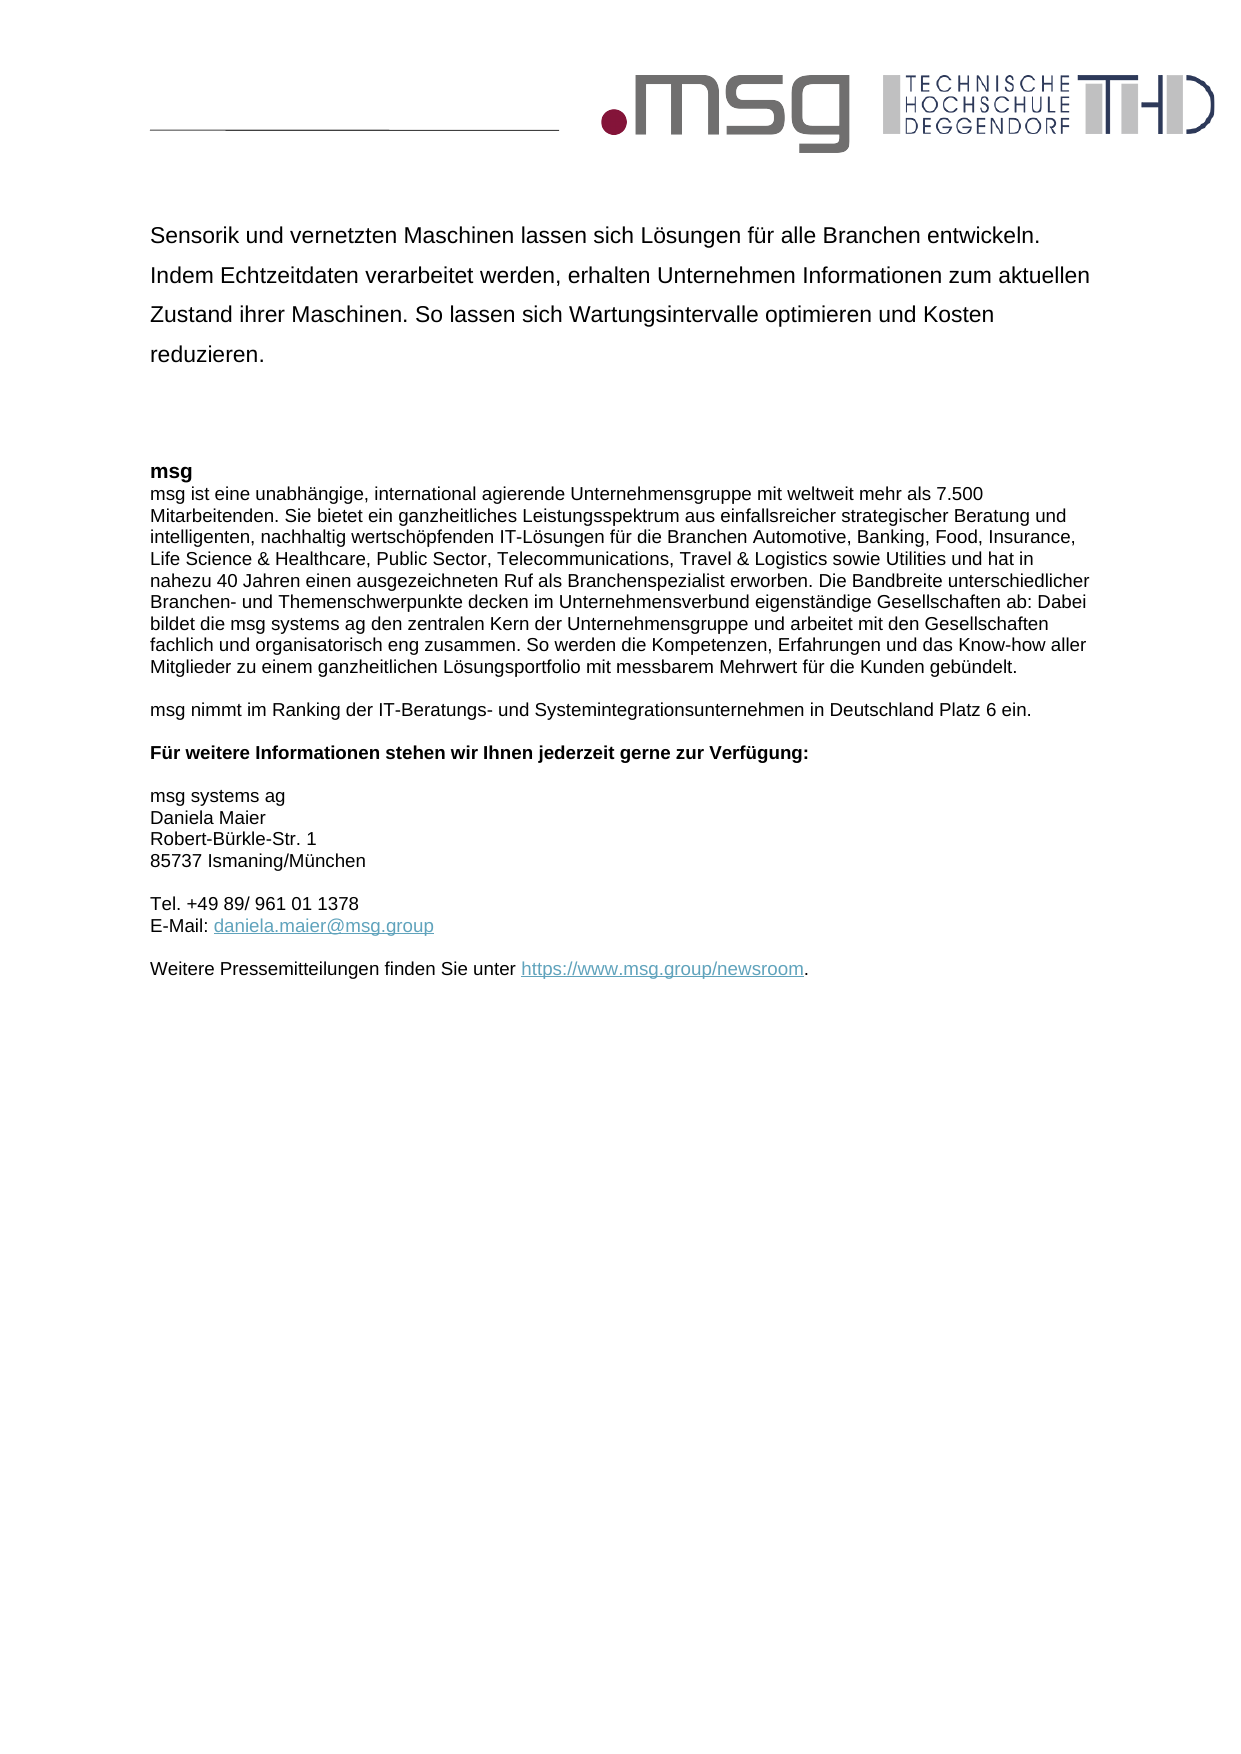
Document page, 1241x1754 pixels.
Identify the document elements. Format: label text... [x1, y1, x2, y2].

picture [883, 75, 1215, 134]
text Daniela Maier [150, 807, 1090, 828]
text Für weitere Informationen stehen wir Ihnen jederzeit gerne zur Verfügung: msg systems ag [150, 742, 1090, 807]
text 85737 Ismaning/München [150, 850, 1090, 871]
text Robert-Bürkle-Str. 1 [150, 828, 1090, 850]
text msg msg ist eine unabhängige, international agierende Unternehmensgruppe mit weltweit mehr als 7.500 Mitarbeitenden. Sie bietet ein ganzheitliches Leistungsspektrum aus einfallsreicher strategischer Beratung und intelligenten, nachhaltig wertschöpfenden IT-Lösungen für die Branchen Automotive, Banking, Food, Insurance, Life Science & Healthcare, Public Sector, Telecommunications, Travel & Logistics sowie Utilities und hat in nahezu 40 Jahren einen ausgezeichneten Ruf als Branchenspezialist erworben. Die Bandbreite unterschiedlicher Branchen- und Themenschwerpunkte decken im Unternehmensverbund eigenständige Gesellschaften ab: Dabei bildet die msg systems ag den zentralen Kern der Unternehmensgruppe und arbeitet mit den Gesellschaften fachlich und organisatorisch eng zusammen. So werden die Kompetenzen, Erfahrungen und das Know-how aller Mitglieder zu einem ganzheitlichen Lösungsportfolio mit messbarem Mehrwert für die Kunden gebündelt. [150, 459, 1090, 677]
picture [601, 75, 850, 153]
text Tel. +49 89/ 961 01 1378 E-Mail: daniela.maier@msg.group [150, 871, 1090, 936]
text Weitere Pressemitteilungen finden Sie unter https://www.msg.group/newsroom. [150, 957, 1090, 979]
text msg nimmt im Ranking der IT-Beratungs- und Systemintegrationsunternehmen in Deutschland Platz 6 ein. [150, 699, 1090, 720]
